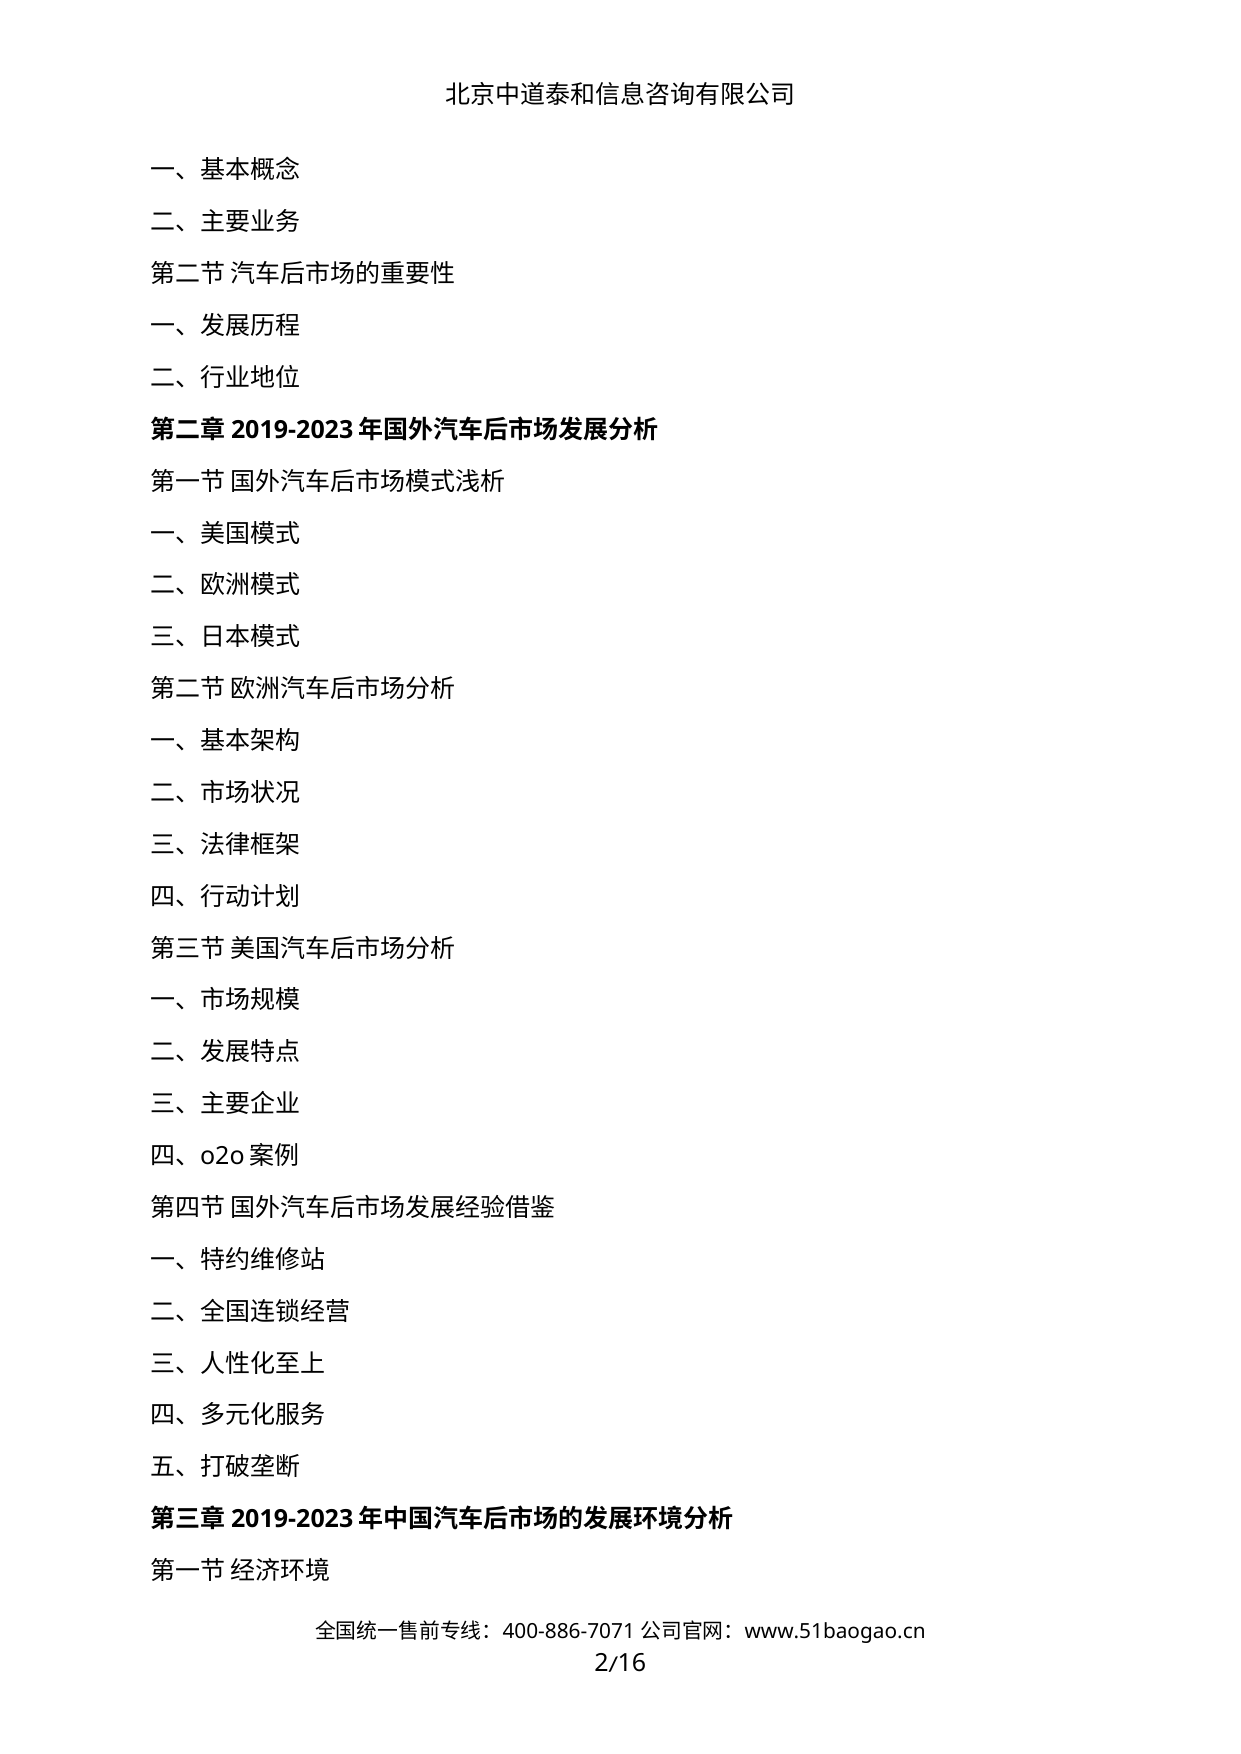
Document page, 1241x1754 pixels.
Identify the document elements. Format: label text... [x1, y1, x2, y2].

text 第二章 2019-2023年国外汽车后市场发展分析 [150, 409, 1090, 446]
text 四、多元化服务 [150, 1395, 1090, 1431]
text 第三节 美国汽车后市场分析 [150, 928, 1090, 964]
text 二、行业地位 [150, 357, 1090, 394]
text 一、基本概念 [150, 150, 1090, 186]
text 五、打破垄断 [150, 1447, 1090, 1483]
text 第一节 经济环境 [150, 1551, 1090, 1587]
text 第二节 欧洲汽车后市场分析 [150, 669, 1090, 705]
text 二、主要业务 [150, 202, 1090, 238]
text 第四节 国外汽车后市场发展经验借鉴 [150, 1187, 1090, 1224]
text 三、人性化至上 [150, 1343, 1090, 1379]
text 四、o2o案例 [150, 1136, 1090, 1172]
text 第三章 2019-2023年中国汽车后市场的发展环境分析 [150, 1499, 1090, 1535]
text 三、日本模式 [150, 617, 1090, 653]
text 二、全国连锁经营 [150, 1291, 1090, 1327]
text 二、欧洲模式 [150, 565, 1090, 601]
text 一、美国模式 [150, 513, 1090, 549]
text 三、主要企业 [150, 1084, 1090, 1120]
text 二、发展特点 [150, 1032, 1090, 1068]
text 第二节 汽车后市场的重要性 [150, 254, 1090, 290]
text 一、发展历程 [150, 306, 1090, 342]
text 第一节 国外汽车后市场模式浅析 [150, 461, 1090, 497]
text 二、市场状况 [150, 772, 1090, 809]
text 一、基本架构 [150, 721, 1090, 757]
text 三、法律框架 [150, 824, 1090, 861]
text 一、特约维修站 [150, 1239, 1090, 1276]
text 一、市场规模 [150, 980, 1090, 1016]
text 四、行动计划 [150, 876, 1090, 912]
